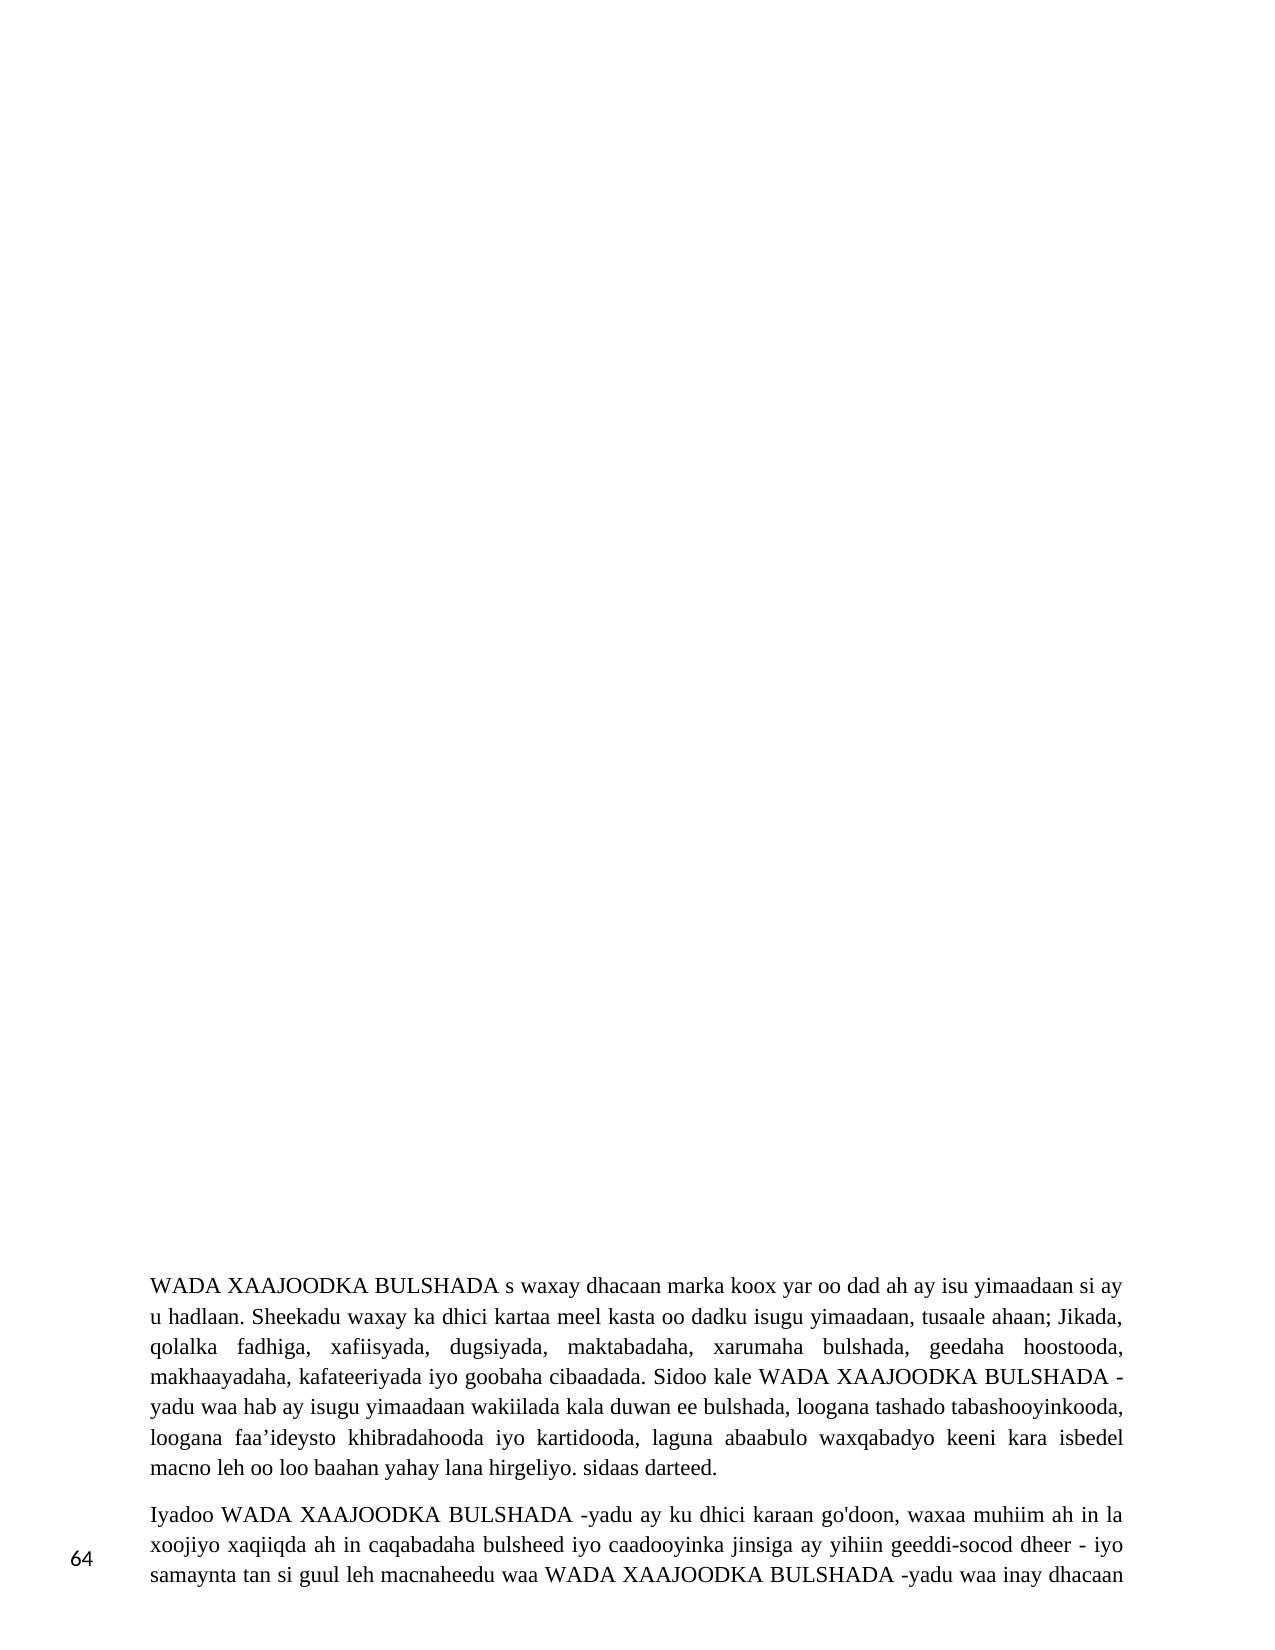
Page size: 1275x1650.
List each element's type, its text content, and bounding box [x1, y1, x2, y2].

text WADA XAAJOODKA BULSHADA s waxay dhacaan marka koox yar oo dad ah ay isu yimaadaan si ay u hadlaan. Sheekadu waxay ka dhici kartaa meel kasta oo dadku isugu yimaadaan, tusaale ahaan; Jikada, qolalka fadhiga, xafiisyada, dugsiyada, maktabadaha, xarumaha bulshada, geedaha hoostooda, makhaayadaha, kafateeriyada iyo goobaha cibaadada. Sidoo kale WADA XAAJOODKA BULSHADA -yadu waa hab ay isugu yimaadaan wakiilada kala duwan ee bulshada, loogana tashado tabashooyinkooda, loogana faa’ideysto khibradahooda iyo kartidooda, laguna abaabulo waxqabadyo keeni kara isbedel macno leh oo loo baahan yahay lana hirgeliyo. sidaas darteed. [150, 1273, 1125, 1480]
text Iyadoo WADA XAAJOODKA BULSHADA -yadu ay ku dhici karaan go'doon, waxaa muhiim ah in la xoojiyo xaqiiqda ah in caqabadaha bulsheed iyo caadooyinka jinsiga ay yihiin geeddi-socod dheer - iyo samaynta tan si guul leh macnaheedu waa WADA XAAJOODKA BULSHADA -yadu waa inay dhacaan goor hore iyo inta suurtogalka ah. badan inta uu noolyahay qofka. Wadahadaladu waxay aad waxtar u leeyihiin marka si joogto ah loo qabto, isla meel, oo si joogto ah loo xaadiro. [150, 1501, 1125, 1587]
